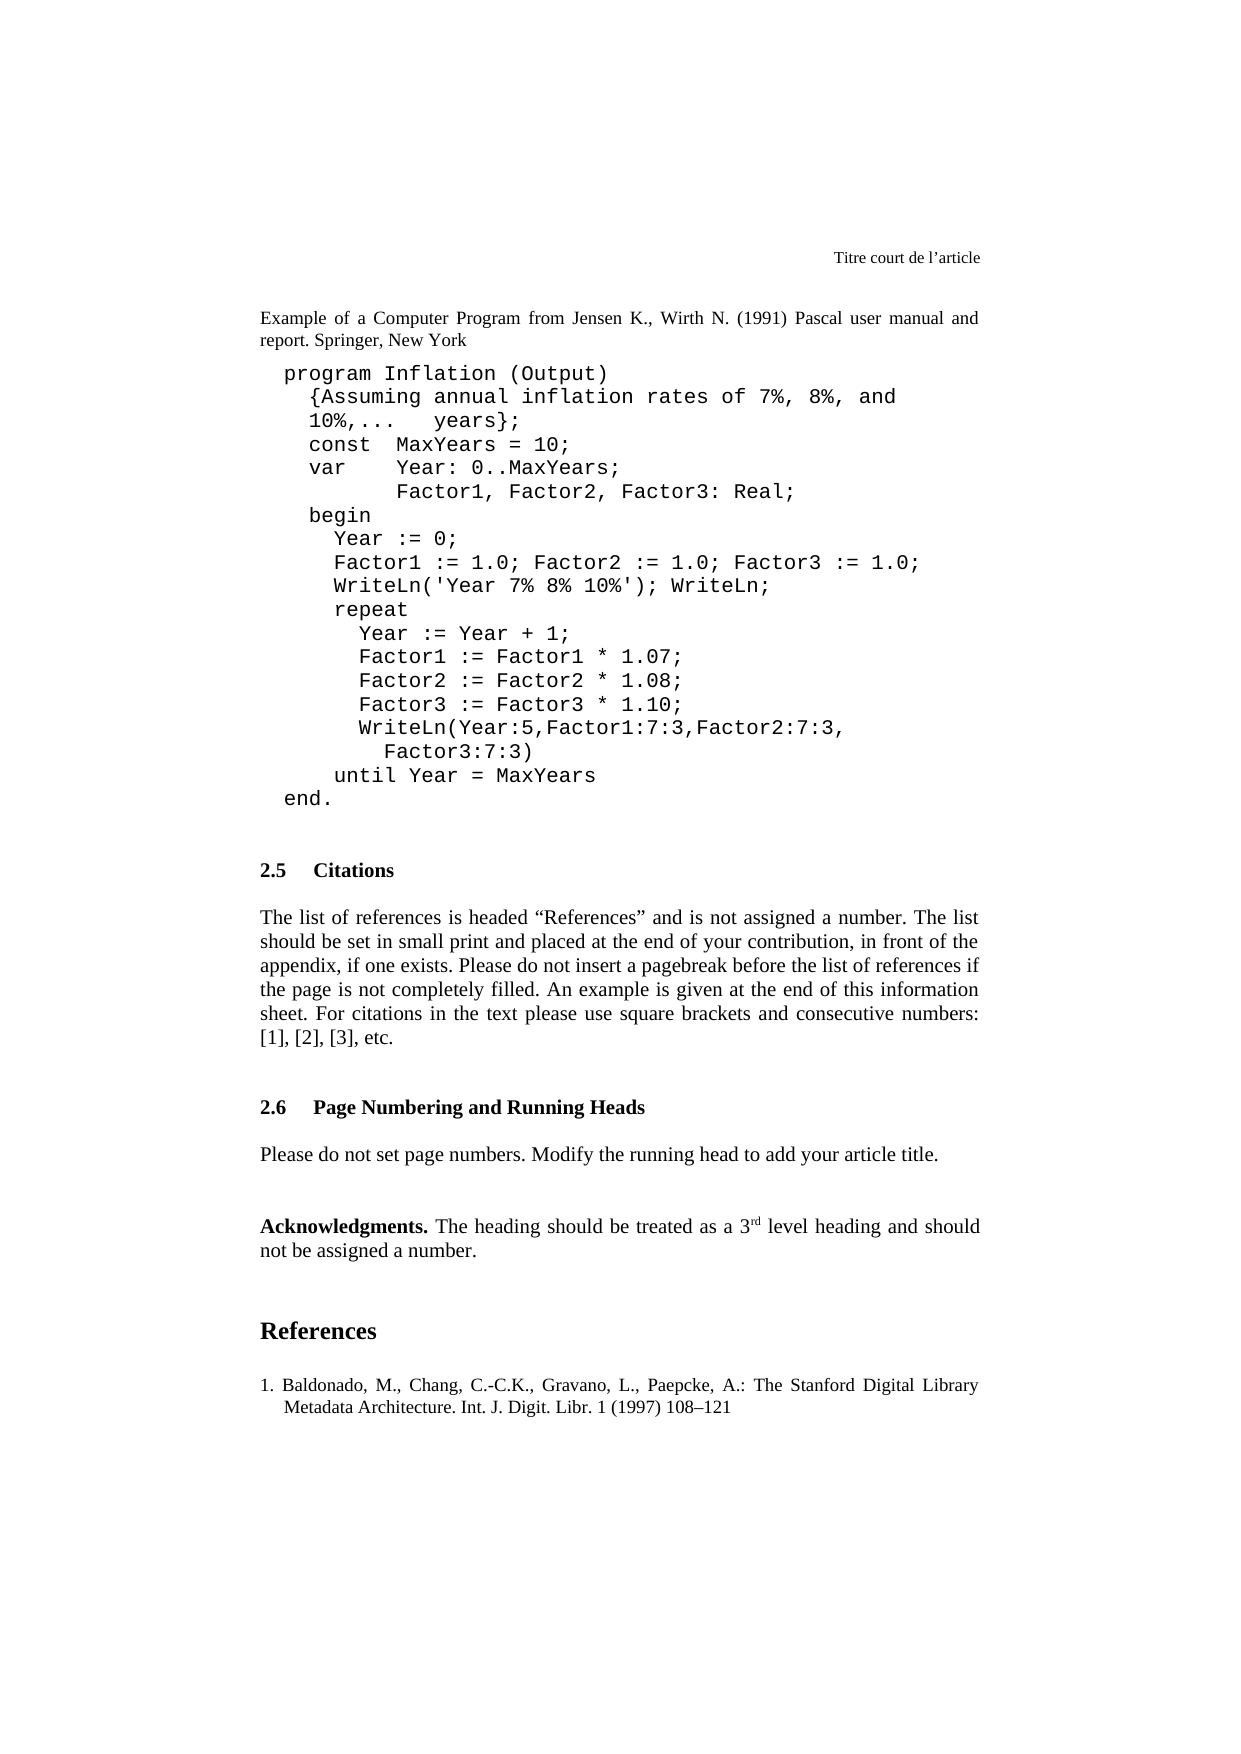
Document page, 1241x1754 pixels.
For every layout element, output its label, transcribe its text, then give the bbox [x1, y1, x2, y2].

subtitle 2.5 Citations [260, 858, 980, 882]
subtitle 2.6 Page Numbering and Running Heads [260, 1095, 980, 1119]
text The list of references is headed “References” and is not assigned a number. The list should be set in small print and placed at the end of your contribution, in front of the appendix, if one exists. Please do not insert a pagebreak before the list of references if the page is not completely filled. An example is given at the end of this information sheet. For citations in the text please use square brackets and consecutive numbers: [1], [2], [3], etc. [260, 905, 980, 1049]
subtitle References [260, 1316, 980, 1345]
text Acknowledgments. The heading should be treated as a 3rd level heading and should not be assigned a number. [260, 1214, 980, 1262]
text program Inflation (Output) {Assuming annual inflation rates of 7%, 8%, and 10%,... years}; const MaxYears = 10; var Year: 0..MaxYears; Factor1, Factor2, Factor3: Real; begin Year := 0; Factor1 := 1.0; Factor2 := 1.0; Factor3 := 1.0; WriteLn('Year 7% 8% 10%'); WriteLn; repeat Year := Year + 1; Factor1 := Factor1 * 1.07; Factor2 := Factor2 * 1.08; Factor3 := Factor3 * 1.10; WriteLn(Year:5,Factor1:7:3,Factor2:7:3, Factor3:7:3) until Year = MaxYears end. [283, 363, 980, 812]
text Please do not set page numbers. Modify the running head to add your article title. [260, 1142, 980, 1166]
text 1. Baldonado, M., Chang, C.-C.K., Gravano, L., Paepcke, A.: The Stanford Digital Library Metadata Architecture. Int. J. Digit. Libr. 1 (1997) 108–121 [260, 1374, 980, 1417]
title Example of a Computer Program from Jensen K., Wirth N. (1991) Pascal user manual and report. Springer, New York [260, 307, 980, 350]
